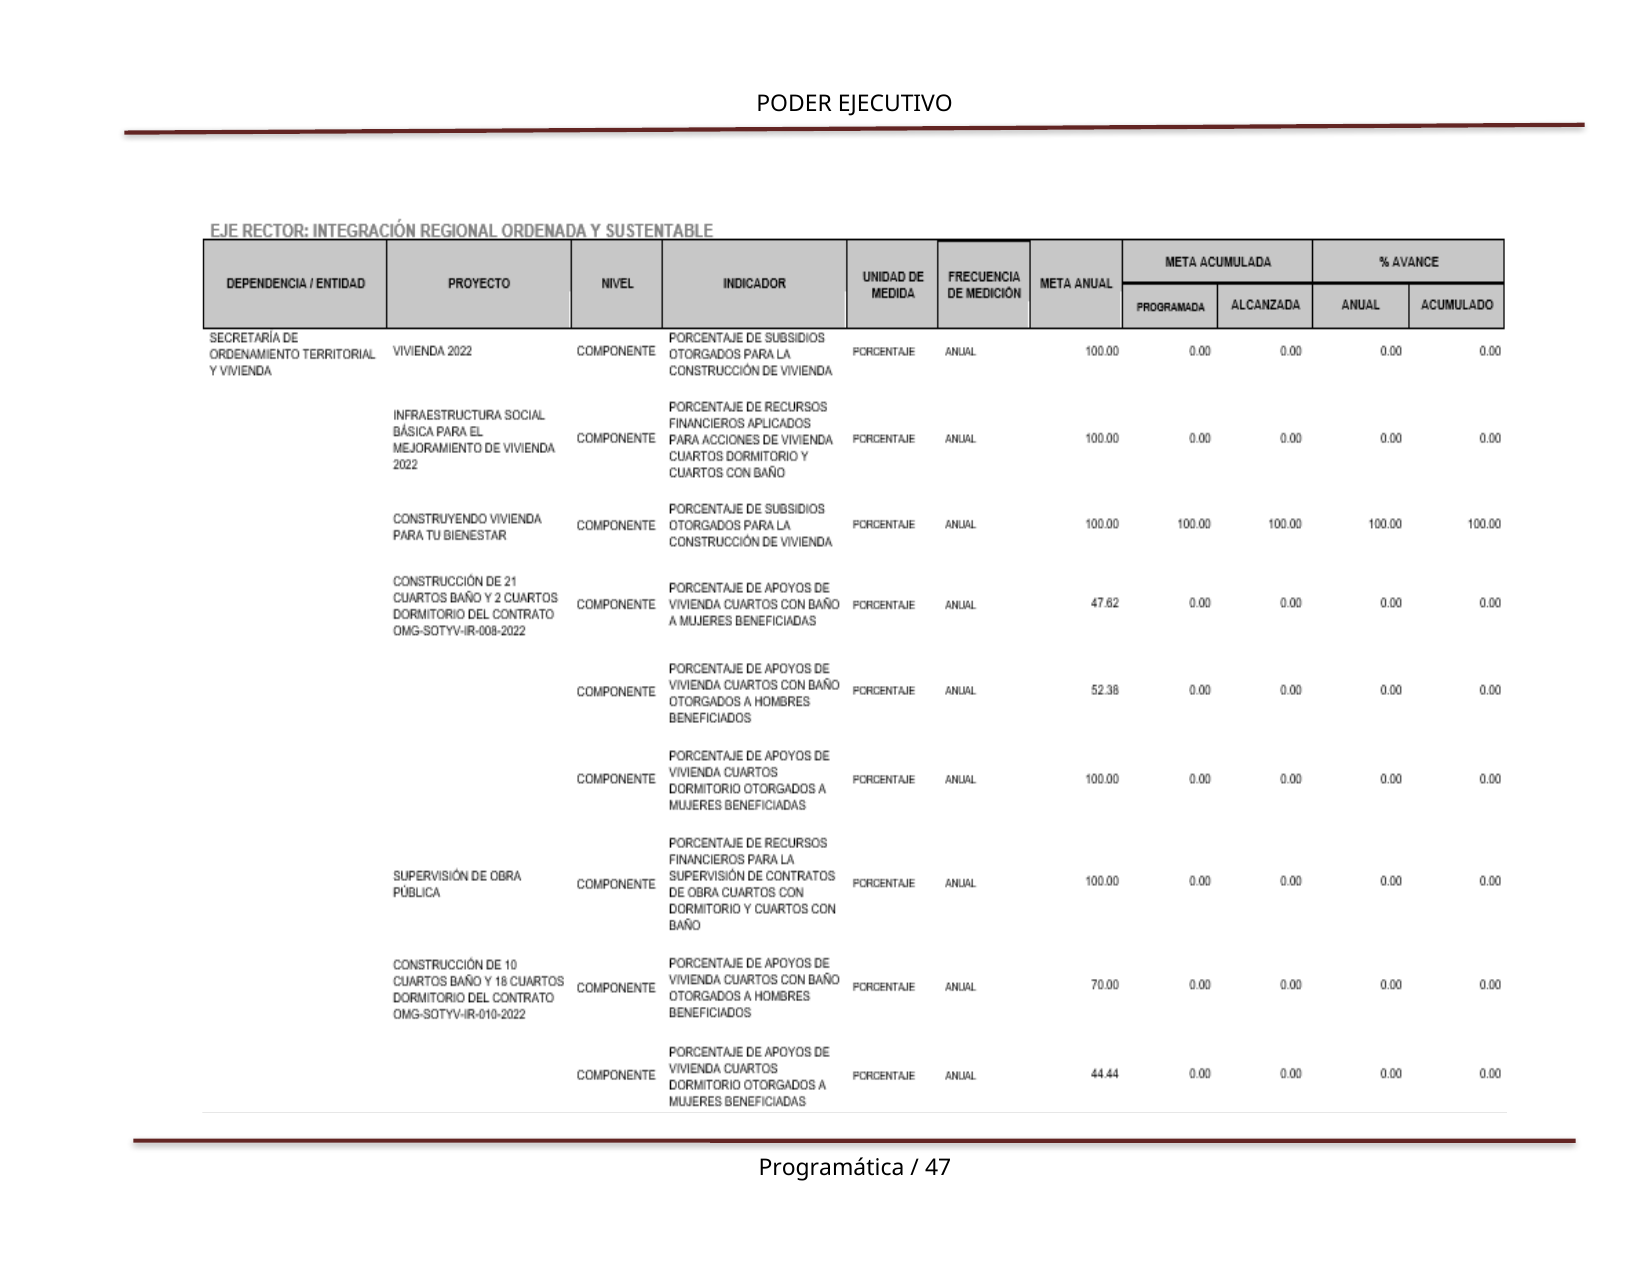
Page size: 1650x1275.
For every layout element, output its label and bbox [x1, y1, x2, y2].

picture [202, 214, 1507, 1113]
